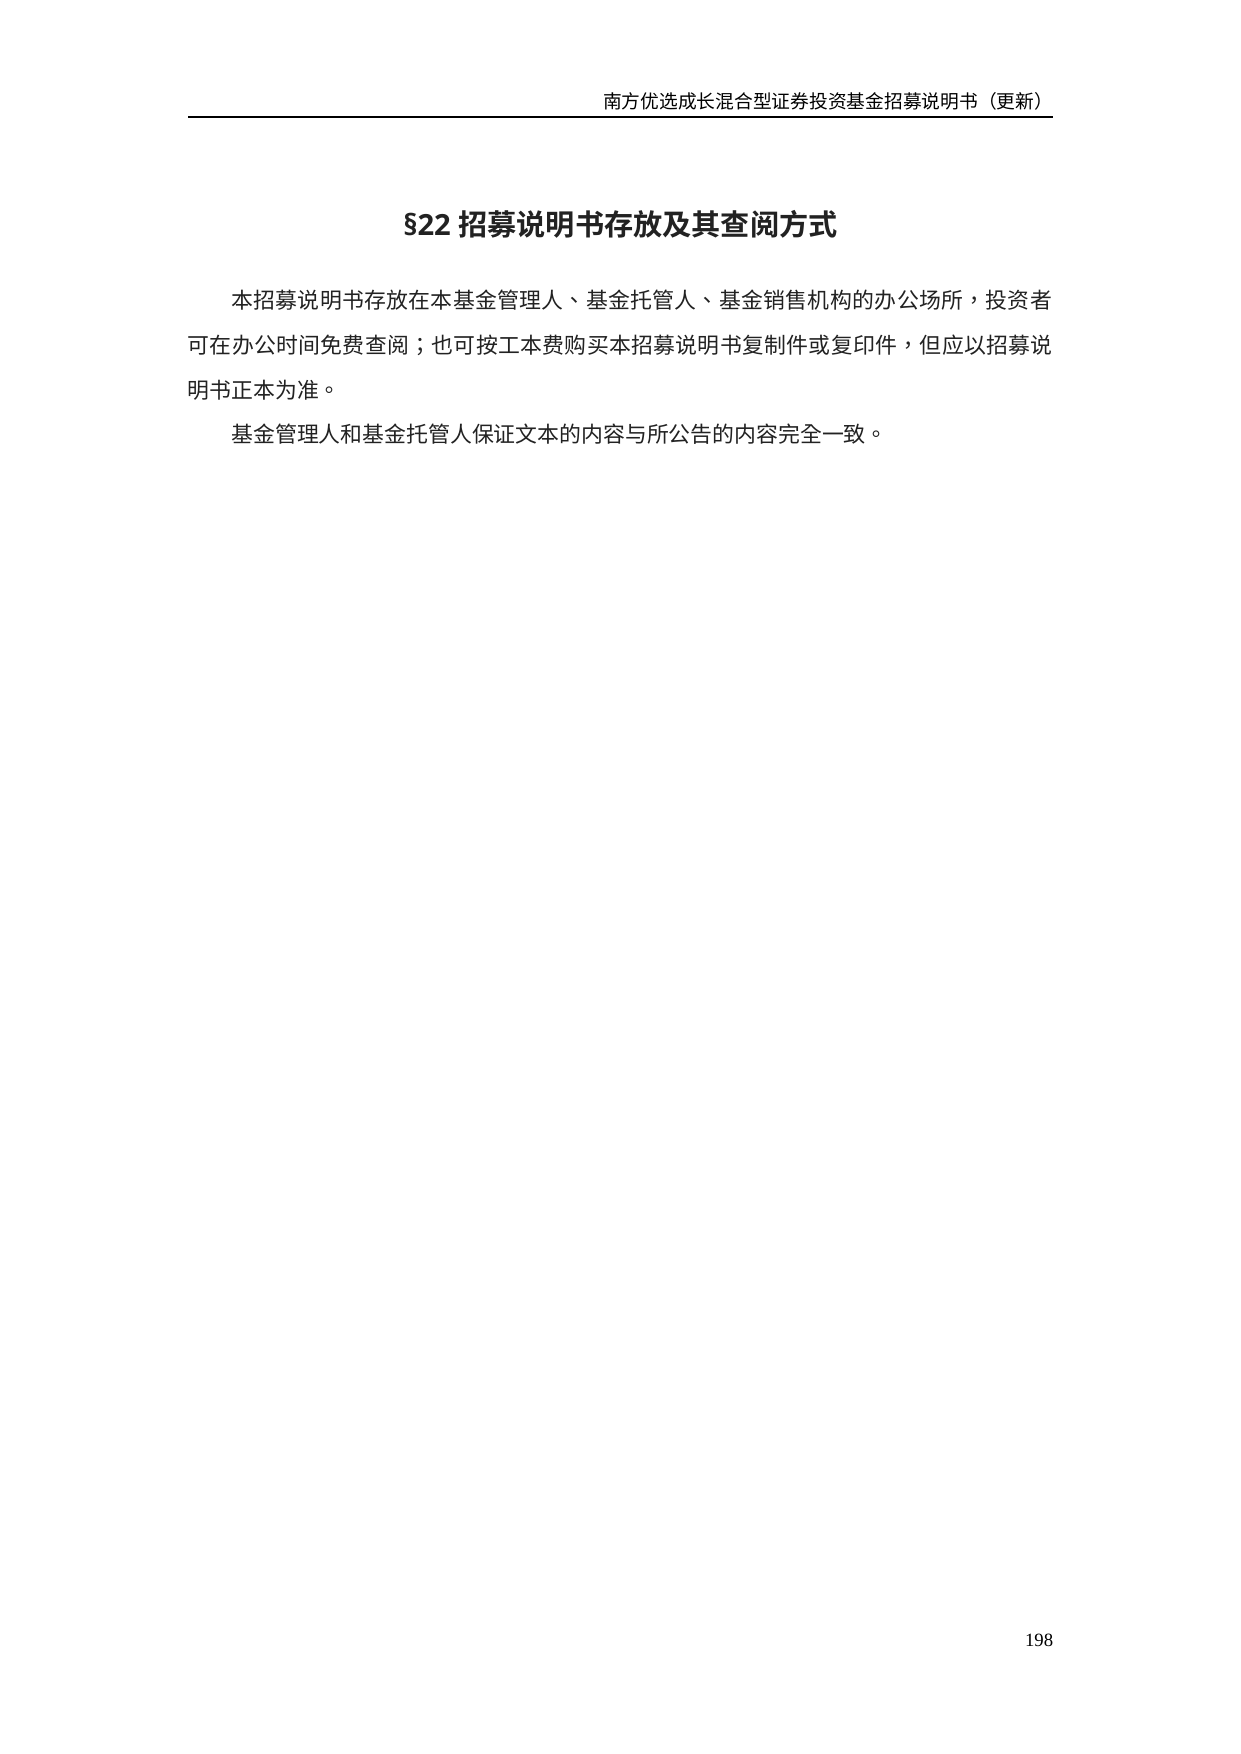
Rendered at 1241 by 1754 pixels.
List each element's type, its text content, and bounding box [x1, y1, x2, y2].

text §22 招募说明书存放及其查阅方式 [187, 191, 1053, 256]
text 本招募说明书存放在本基金管理人、基金托管人、基金销售机构的办公场所，投资者可在办公时间免费查阅；也可按工本费购买本招募说明书复制件或复印件，但应以招募说明书正本为准。 [187, 285, 1053, 404]
text 基金管理人和基金托管人保证文本的内容与所公告的内容完全一致。 [187, 419, 1053, 449]
